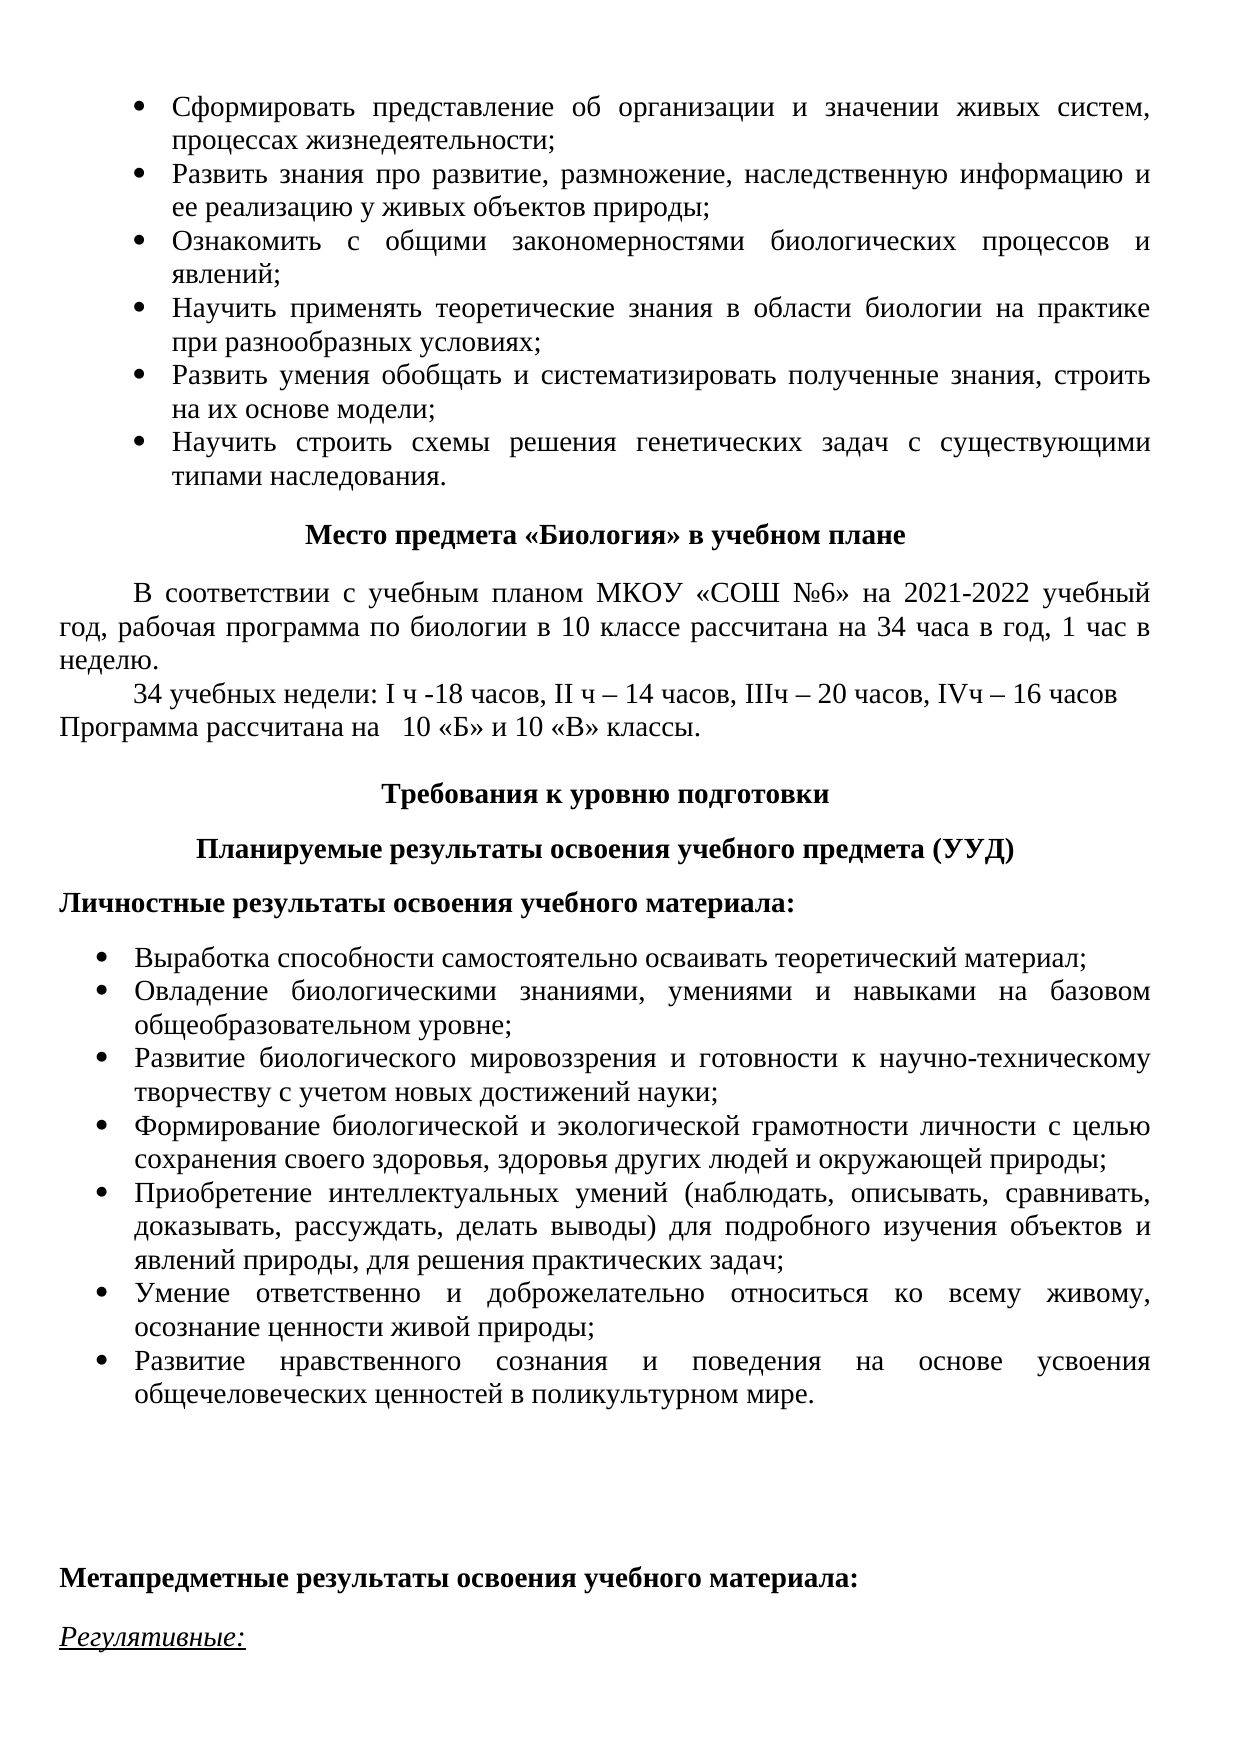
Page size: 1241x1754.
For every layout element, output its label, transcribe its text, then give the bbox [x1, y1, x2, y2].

list Ознакомить с общими закономерностями биологических процессов и явлений; [134, 223, 1152, 290]
text Место предмета «Биология» в учебном плане [59, 517, 1152, 550]
text Планируемые результаты освоения учебного предмета (УУД) [59, 831, 1152, 864]
list Овладение биологическими знаниями, умениями и навыками на базовом общеобразовательном уровне; [97, 973, 1152, 1041]
list Развитие нравственного сознания и поведения на основе усвоения общечеловеческих ценностей в поликультурном мире. [97, 1343, 1152, 1410]
list Приобретение интеллектуальных умений (наблюдать, описывать, сравнивать, доказывать, рассуждать, делать выводы) для подробного изучения объектов и явлений природы, для решения практических задач; [97, 1175, 1152, 1276]
list Умение ответственно и доброжелательно относиться ко всему живому, осознание ценности живой природы; [97, 1276, 1152, 1343]
list Научить строить схемы решения генетических задач с существующими типами наследования. [134, 424, 1152, 492]
text В соответствии с учебным планом МКОУ «СОШ №6» на 2021-2022 учебный год, рабочая программа по биологии в 10 классе рассчитана на 34 часа в год, 1 час в неделю. [59, 575, 1152, 676]
text 34 учебных недели: I ч -18 часов, II ч – 14 часов, IIIч – 20 часов, IVч – 16 часов [59, 676, 1152, 709]
text Программа рассчитана на 10 «Б» и 10 «В» классы. [59, 709, 1152, 743]
text Регулятивные: [59, 1619, 1152, 1653]
text Личностные результаты освоения учебного материала: [59, 885, 1152, 919]
list Формирование биологической и экологической грамотности личности с целью сохранения своего здоровья, здоровья других людей и окружающей природы; [97, 1108, 1152, 1175]
list Развить знания про развитие, размножение, наследственную информацию и ее реализацию у живых объектов природы; [134, 156, 1152, 223]
text Требования к уровню подготовки [59, 777, 1152, 810]
list Сформировать представление об организации и значении живых систем, процессах жизнедеятельности; [134, 89, 1152, 156]
list Развить умения обобщать и систематизировать полученные знания, строить на их основе модели; [134, 357, 1152, 424]
list Выработка способности самостоятельно осваивать теоретический материал; [97, 940, 1152, 973]
list Развитие биологического мировоззрения и готовности к научно-техническому творчеству с учетом новых достижений науки; [97, 1041, 1152, 1108]
text Метапредметные результаты освоения учебного материала: [59, 1561, 1152, 1594]
list Научить применять теоретические знания в области биологии на практике при разнообразных условиях; [134, 290, 1152, 357]
